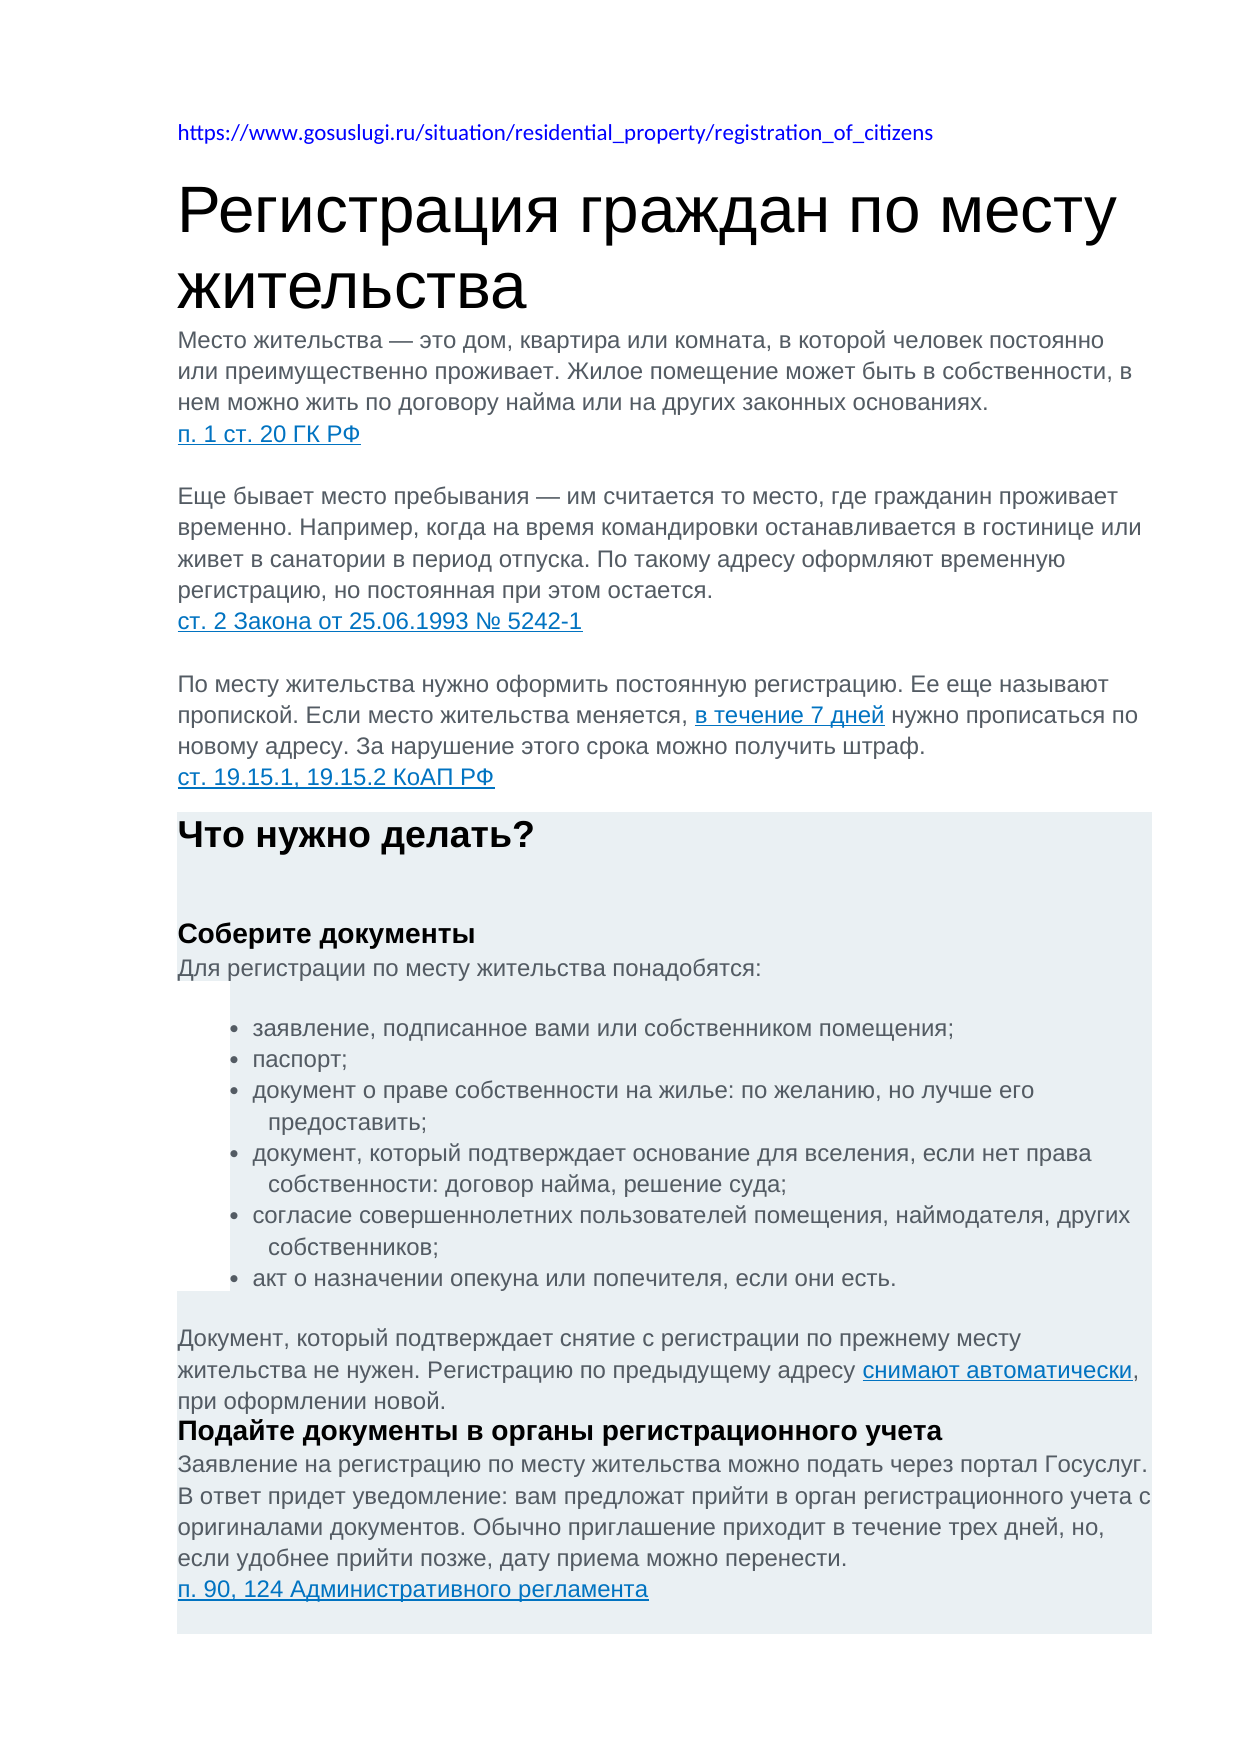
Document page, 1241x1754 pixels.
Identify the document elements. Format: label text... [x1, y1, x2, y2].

subtitle Соберите документы [177, 917, 1152, 950]
text Место жительства — это дом, квартира или комната, в которой человек постоянно или преимущественно проживает. Жилое помещение может быть в собственности, в нем можно жить по договору найма или на других законных основаниях. п. 1 ст. 20 ГК РФ Еще бывает место пребывания — им считается то место, где гражданин проживает временно. Например, когда на время командировки останавливается в гостинице или живет в санатории в период отпуска. По такому адресу оформляют временную регистрацию, но постоянная при этом остается. ст. 2 Закона от 25.06.1993 № 5242-1 По месту жительства нужно оформить постоянную регистрацию. Ее еще называют пропиской. Если место жительства меняется, в течение 7 дней нужно прописаться по новому адресу. За нарушение этого срока можно получить штраф. ст. 19.15.1, 19.15.2 КоАП РФ [177, 322, 1152, 791]
text Документ, который подтверждает снятие с регистрации по прежнему месту жительства не нужен. Регистрацию по предыдущему адресу снимают автоматически, при оформлении новой. [177, 1321, 1152, 1414]
list паспорт; [230, 1041, 1152, 1073]
text Заявление на регистрацию по месту жительства можно подать через портал Госуслуг. В ответ придет уведомление: вам предложат прийти в орган регистрационного учета с оригиналами документов. Обычно приглашение приходит в течение трех дней, но, если удобнее прийти позже, дату приема можно перенести. п. 90, 124 Административного регламента [177, 1447, 1152, 1634]
subtitle Регистрация граждан по месту жительства [177, 171, 1152, 322]
text Для регистрации по месту жительства понадобятся: [177, 950, 1152, 981]
list документ о праве собственности на жилье: по желанию, но лучше его предоставить; [230, 1073, 1152, 1135]
subtitle Что нужно делать? [177, 812, 1152, 855]
list заявление, подписанное вами или собственником помещения; [230, 1010, 1152, 1041]
list документ, который подтверждает основание для вселения, если нет права собственности: договор найма, решение суда; [230, 1135, 1152, 1198]
text https://www.gosuslugi.ru/situation/residential_property/registration_of_citizens [177, 118, 1152, 146]
subtitle Подайте документы в органы регистрационного учета [177, 1414, 1152, 1447]
list акт о назначении опекуна или попечителя, если они есть. [230, 1260, 1152, 1291]
list согласие совершеннолетних пользователей помещения, наймодателя, других собственников; [230, 1198, 1152, 1260]
